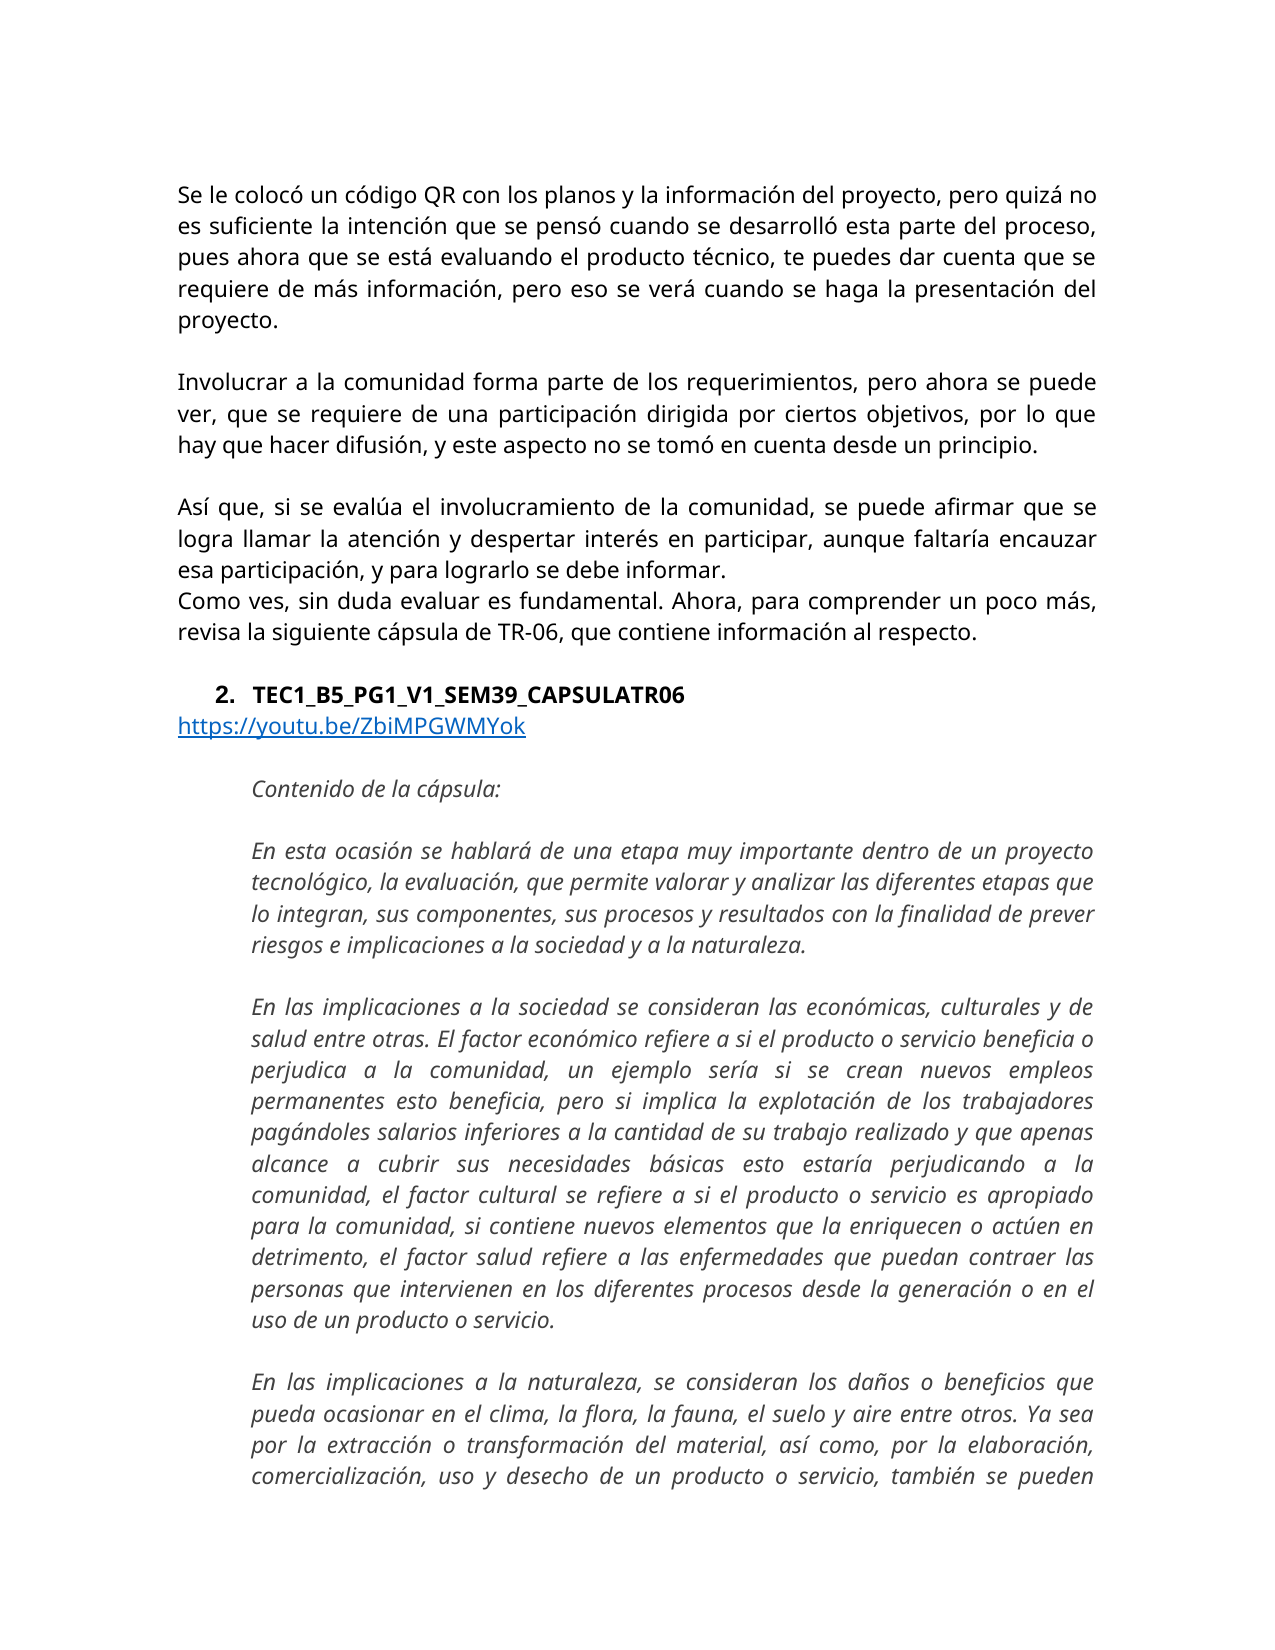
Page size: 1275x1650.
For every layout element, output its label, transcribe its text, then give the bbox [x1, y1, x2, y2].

text Se le colocó un código QR con los planos y la información del proyecto, pero quizá no es suficiente la intención que se pensó cuando se desarrolló esta parte del proceso, pues ahora que se está evaluando el producto técnico, te puedes dar cuenta que se requiere de más información, pero eso se verá cuando se haga la presentación del proyecto. [177, 179, 1098, 335]
text Como ves, sin duda evaluar es fundamental. Ahora, para comprender un poco más, revisa la siguiente cápsula de TR-06, que contiene información al respecto. [177, 585, 1098, 648]
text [251, 1366, 1098, 1491]
text https://youtu.be/ZbiMPGWMYok [177, 710, 1098, 741]
text Involucrar a la comunidad forma parte de los requerimientos, pero ahora se puede ver, que se requiere de una participación dirigida por ciertos objetivos, por lo que hay que hacer difusión, y este aspecto no se tomó en cuenta desde un principio. [177, 366, 1098, 460]
text En las implicaciones a la sociedad se consideran las económicas, culturales y de salud entre otras. El factor económico refiere a si el producto o servicio beneficia o perjudica a la comunidad, un ejemplo sería si se crean nuevos empleos permanentes esto beneficia, pero si implica la explotación de los trabajadores pagándoles salarios inferiores a la cantidad de su trabajo realizado y que apenas alcance a cubrir sus necesidades básicas esto estaría perjudicando a la comunidad, el factor cultural se refiere a si el producto o servicio es apropiado para la comunidad, si contiene nuevos elementos que la enriquecen o actúen en detrimento, el factor salud refiere a las enfermedades que puedan contraer las personas que intervienen en los diferentes procesos desde la generación o en el uso de un producto o servicio. [251, 991, 1098, 1335]
text Contenido de la cápsula: [251, 773, 1098, 804]
list TEC1_B5_PG1_V1_SEM39_CAPSULATR06 [215, 679, 1098, 710]
text Así que, si se evalúa el involucramiento de la comunidad, se puede afirmar que se logra llamar la atención y despertar interés en participar, aunque faltaría encauzar esa participación, y para lograrlo se debe informar. [177, 491, 1098, 585]
text En esta ocasión se hablará de una etapa muy importante dentro de un proyecto tecnológico, la evaluación, que permite valorar y analizar las diferentes etapas que lo integran, sus componentes, sus procesos y resultados con la finalidad de prever riesgos e implicaciones a la sociedad y a la naturaleza. [251, 835, 1098, 960]
